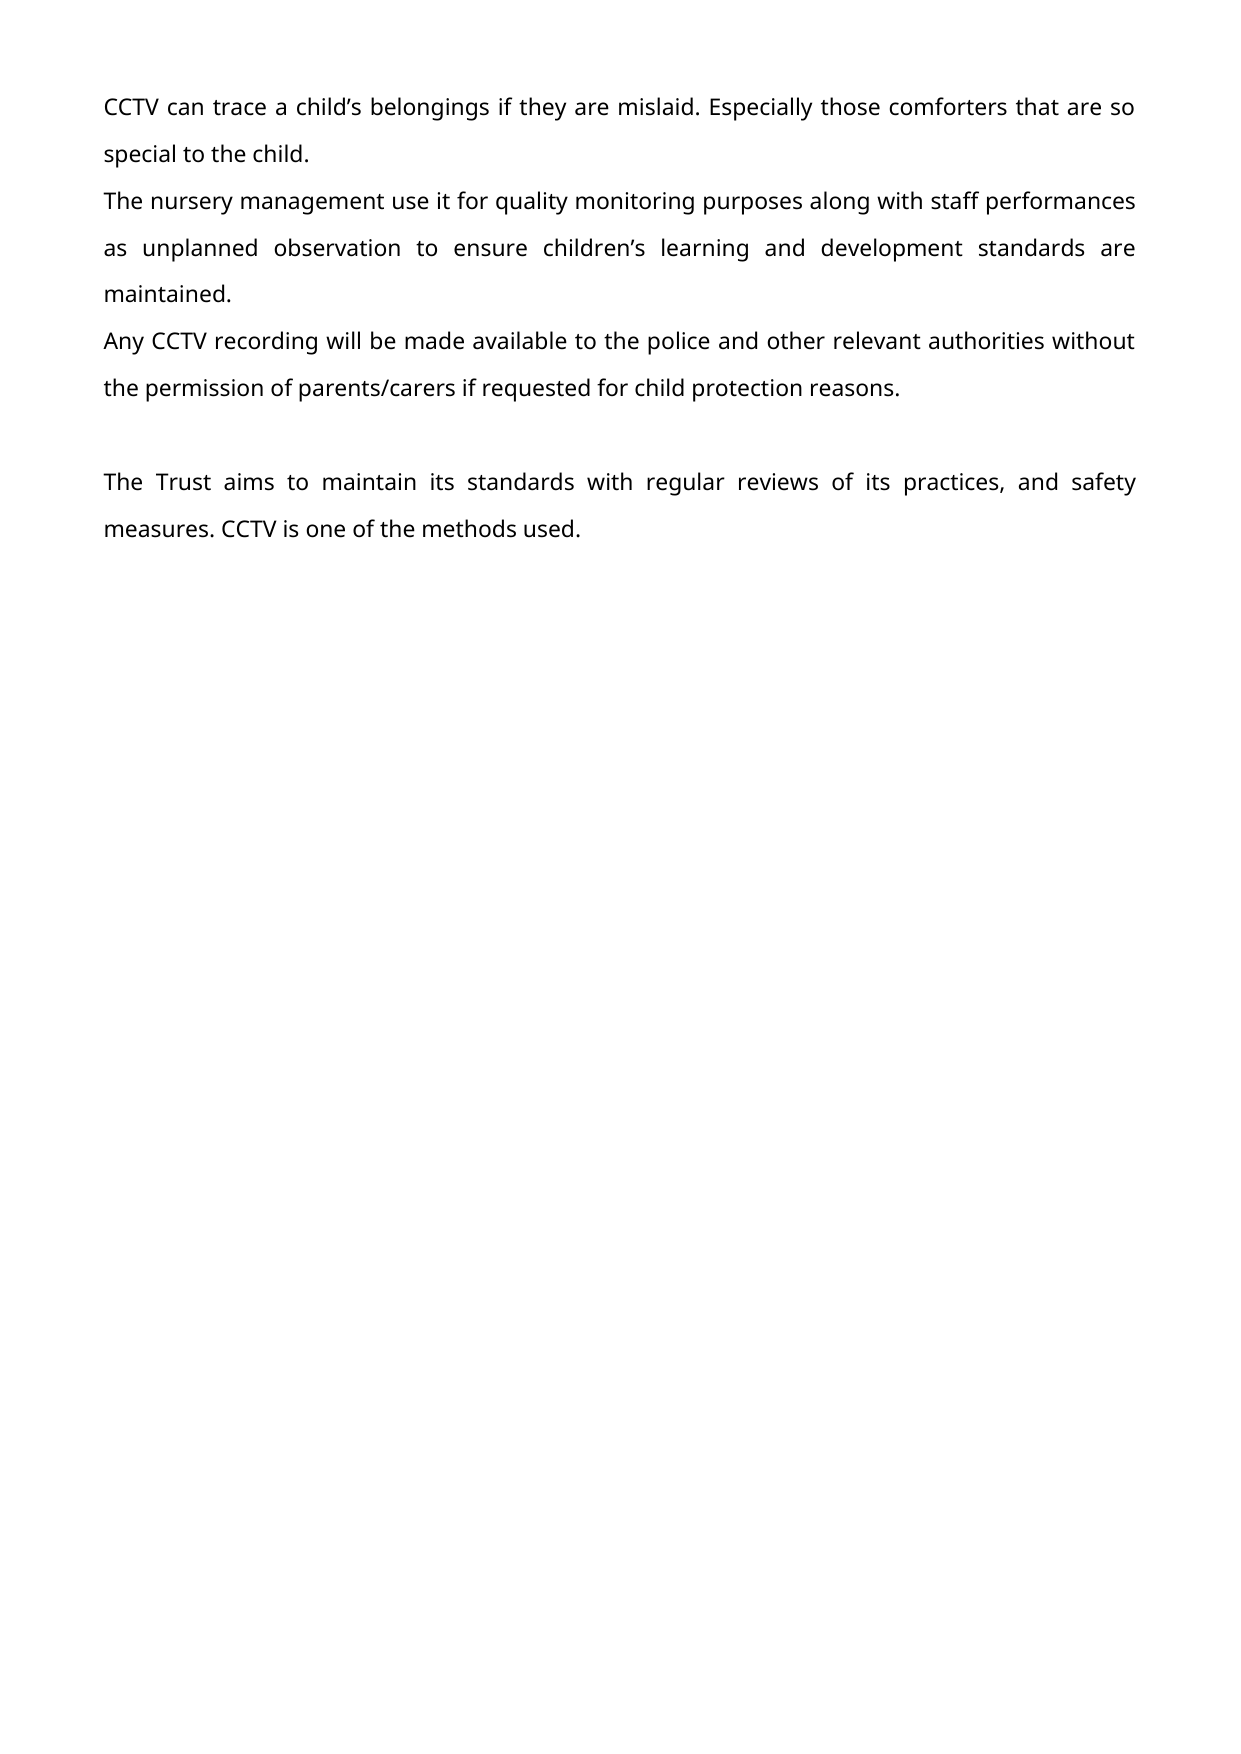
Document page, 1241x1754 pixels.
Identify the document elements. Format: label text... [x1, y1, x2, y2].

text The nursery management use it for quality monitoring purposes along with staff performances as unplanned observation to ensure children’s learning and development standards are maintained. [103, 185, 1137, 310]
text Any CCTV recording will be made available to the police and other relevant authorities without the permission of parents/carers if requested for child protection reasons. [103, 325, 1137, 403]
text The Trust aims to maintain its standards with regular reviews of its practices, and safety measures. CCTV is one of the methods used. [103, 466, 1137, 544]
text CCTV can trace a child’s belongings if they are mislaid. Especially those comforters that are so special to the child. [103, 91, 1137, 169]
